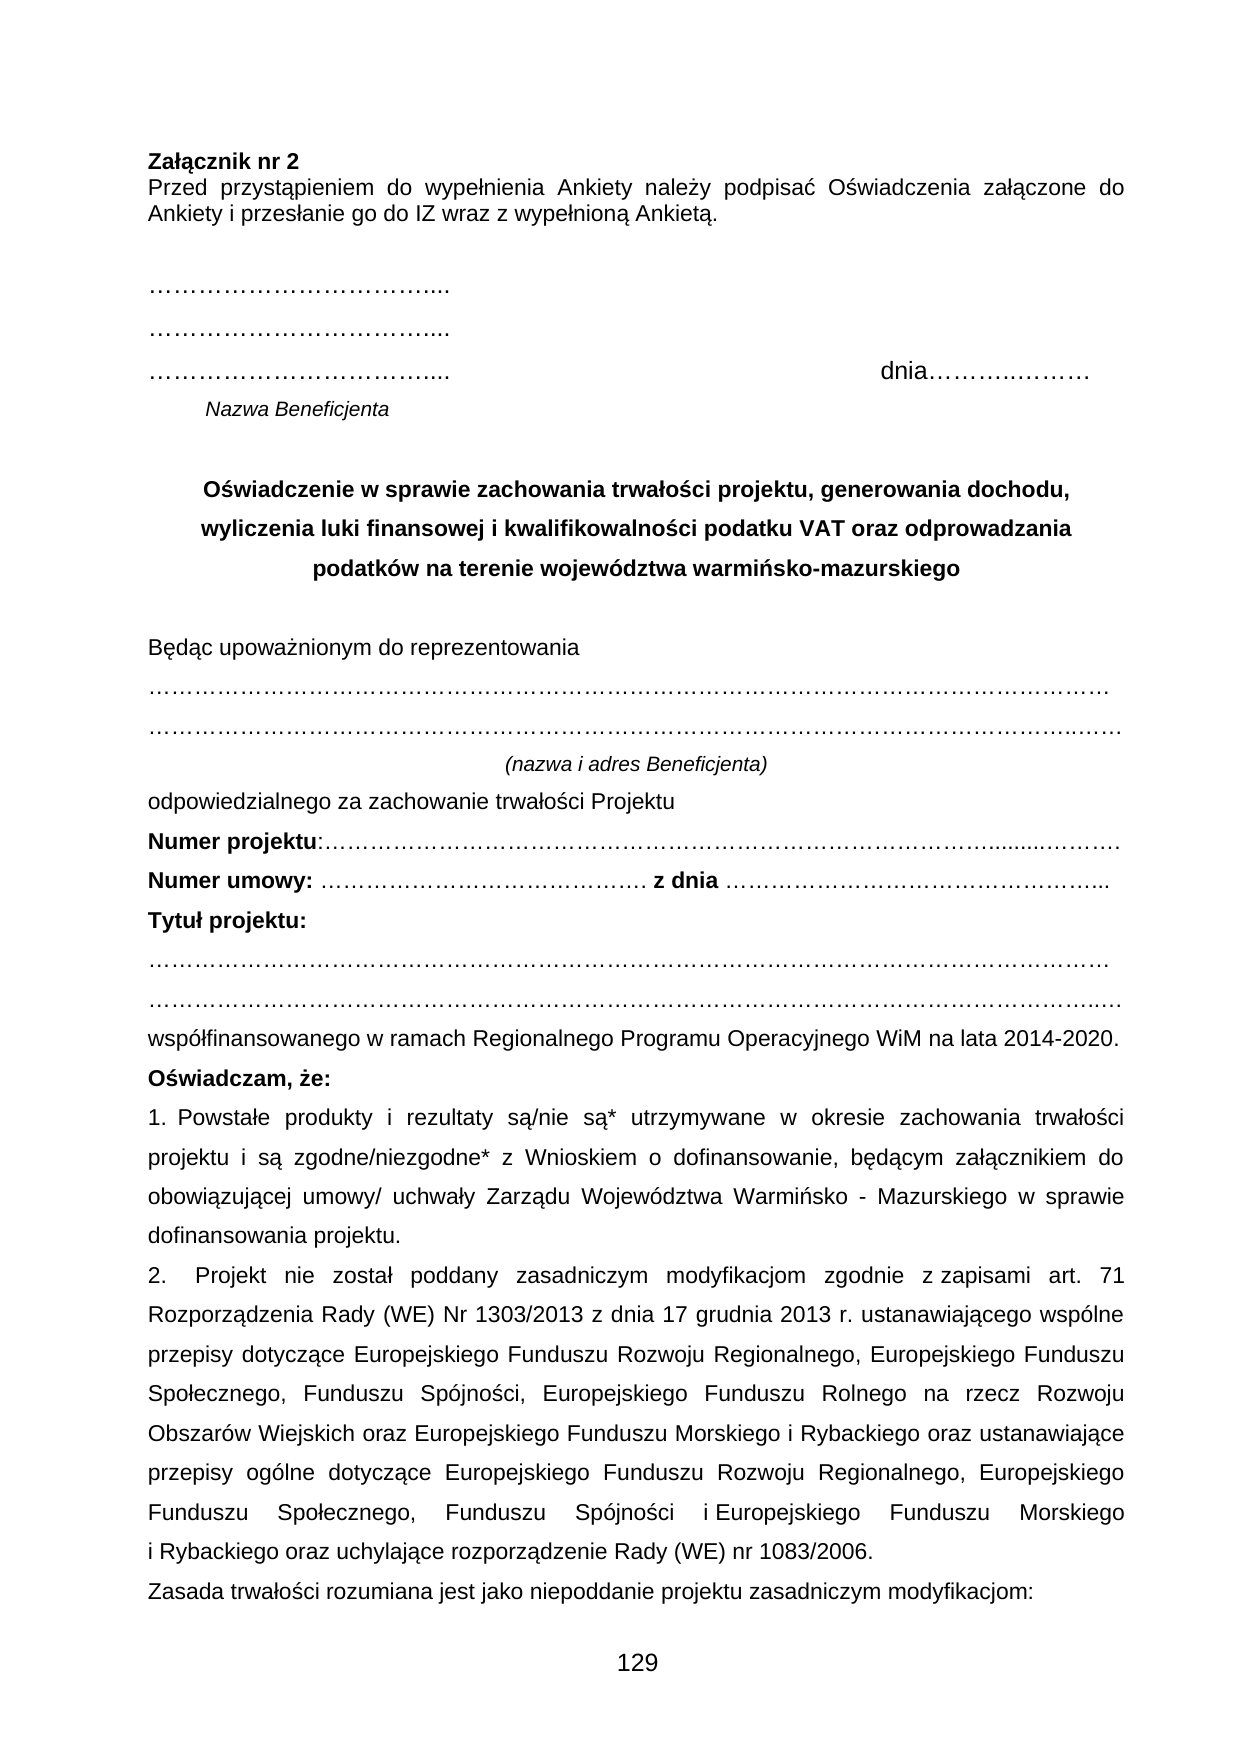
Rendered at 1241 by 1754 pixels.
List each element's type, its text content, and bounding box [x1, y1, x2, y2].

text współfinansowanego w ramach Regionalnego Programu Operacyjnego WiM na lata 2014-2020. [148, 1025, 1125, 1051]
text Oświadczam, że: [148, 1064, 1125, 1091]
text …………………………….... dnia………..……… Nazwa Beneficjenta [148, 356, 1125, 462]
text Przed przystąpieniem do wypełnienia Ankiety należy podpisać Oświadczenia załączone do Ankiety i przesłanie go do IZ wraz z wypełnioną Ankietą. [148, 174, 1125, 227]
text (nazwa i adres Beneficjenta) [148, 752, 1125, 776]
text Numer umowy: ……………………………………. z dnia …………………………………………... [148, 867, 1125, 893]
list Projekt nie został poddany zasadniczym modyfikacjom zgodnie z zapisami art. 71 Rozporządzenia Rady (WE) Nr 1303/2013 z dnia 17 grudnia 2013 r. ustanawiającego wspólne przepisy dotyczące Europejskiego Funduszu Rozwoju Regionalnego, Europejskiego Funduszu Społecznego, Funduszu Spójności, Europejskiego Funduszu Rolnego na rzecz Rozwoju Obszarów Wiejskich oraz Europejskiego Funduszu Morskiego i Rybackiego oraz ustanawiające przepisy ogólne dotyczące Europejskiego Funduszu Rozwoju Regionalnego, Europejskiego Funduszu Społecznego, Funduszu Spójności i Europejskiego Funduszu Morskiego i Rybackiego oraz uchylające rozporządzenie Rady (WE) nr 1083/2006. [148, 1262, 1125, 1565]
text Tytuł projektu: ……………………………………………………………………………………………………………………………………………………………………………………………………………………………..… [148, 907, 1125, 1012]
text …………………………….... [148, 270, 1125, 299]
text Zasada trwałości rozumiana jest jako niepoddanie projektu zasadniczym modyfikacjom: [148, 1578, 1125, 1604]
text Oświadczenie w sprawie zachowania trwałości projektu, generowania dochodu, wyliczenia luki finansowej i kwalifikowalności podatku VAT oraz odprowadzania podatków na terenie województwa warmińsko-mazurskiego [148, 476, 1125, 581]
text odpowiedzialnego za zachowanie trwałości Projektu [148, 788, 1125, 814]
text Załącznik nr 2 [148, 148, 1125, 174]
text …………………………….... [148, 313, 1125, 342]
list Powstałe produkty i rezultaty są/nie są* utrzymywane w okresie zachowania trwałości projektu i są zgodne/niezgodne* z Wnioskiem o dofinansowanie, będącym załącznikiem do obowiązującej umowy/ uchwały Zarządu Województwa Warmińsko - Mazurskiego w sprawie dofinansowania projektu. [148, 1104, 1125, 1249]
text Numer projektu:…………………………………………………………………………….........………. [148, 828, 1125, 854]
text Będąc upoważnionym do reprezentowania …………………………………………………………………………………………………………………………………………………………………………………………………………………………..…… [148, 634, 1125, 739]
